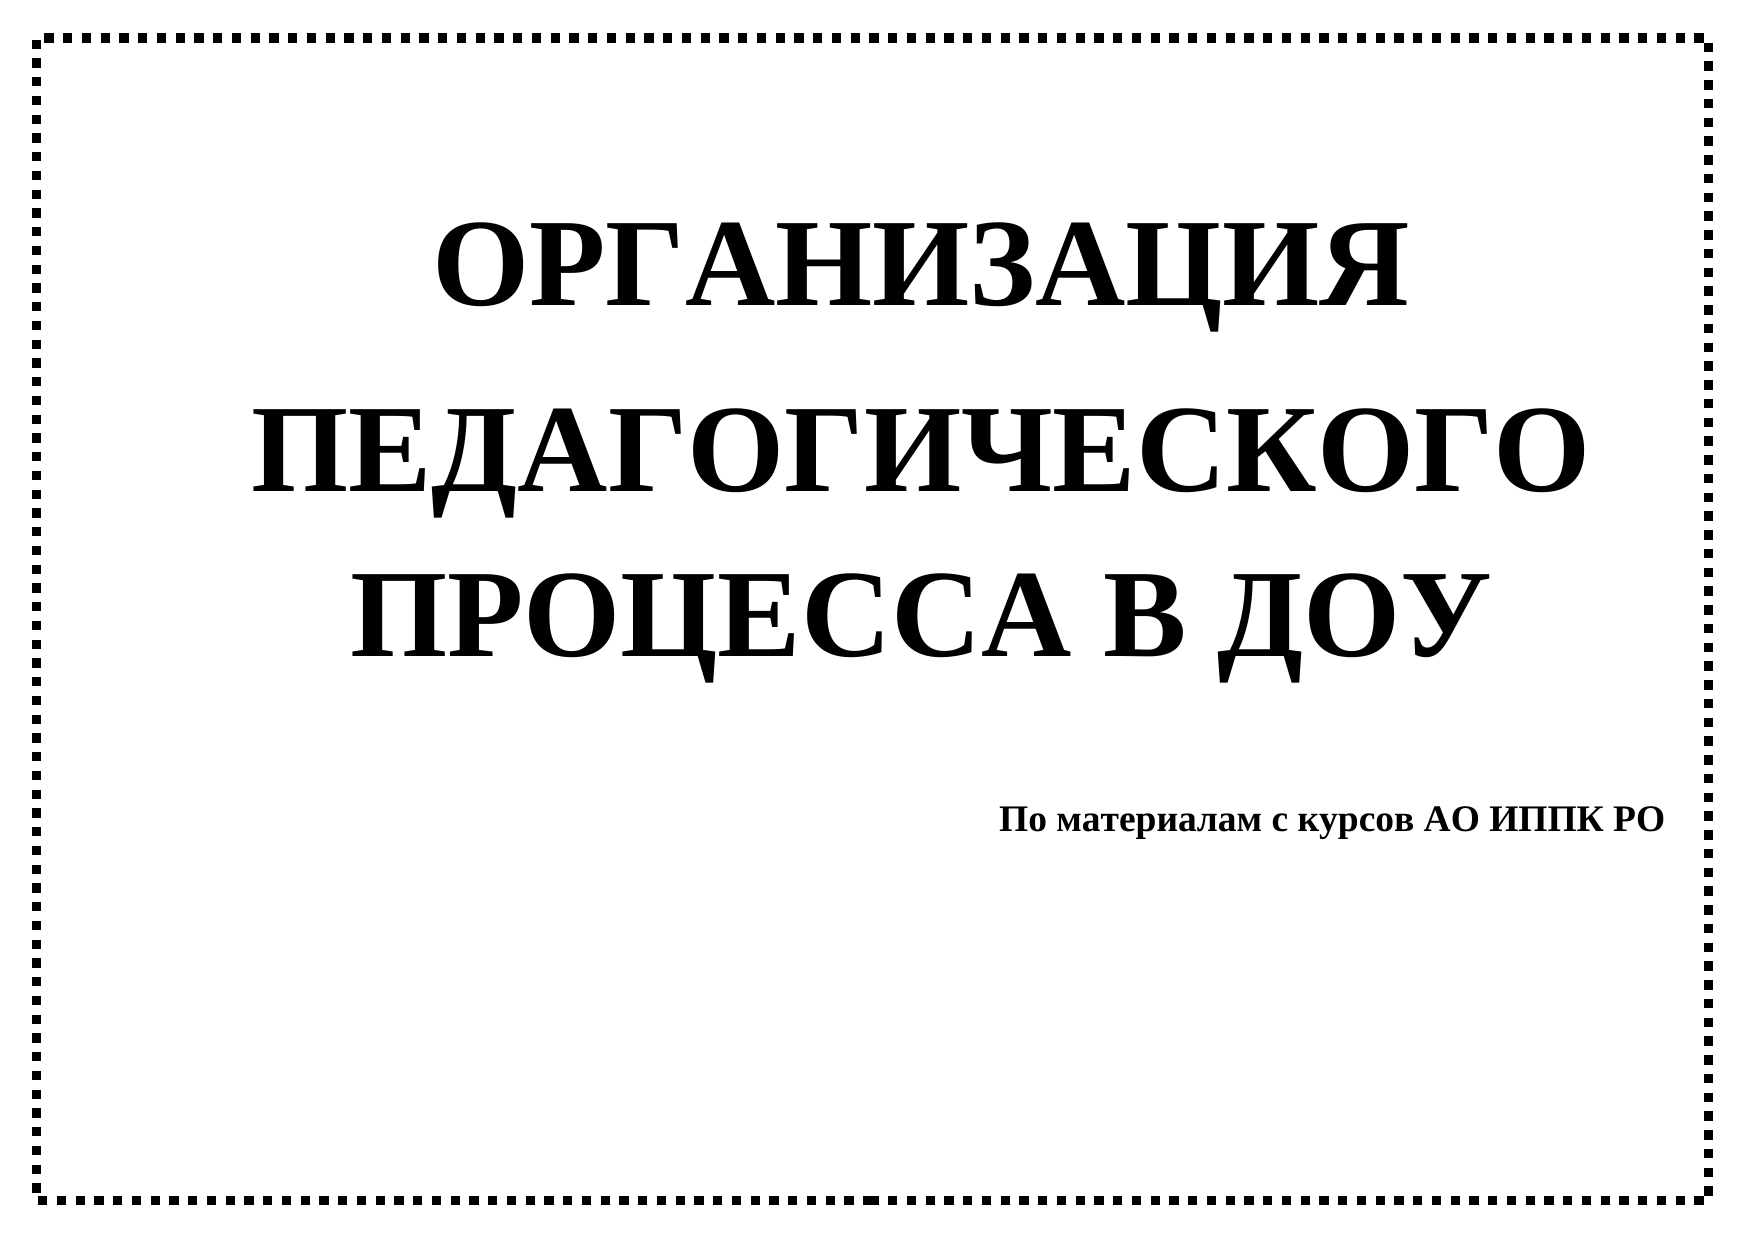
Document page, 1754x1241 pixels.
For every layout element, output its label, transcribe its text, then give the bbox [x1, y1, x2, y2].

text ПЕДАГОГИЧЕСКОГО ПРОЦЕССА В ДОУ [177, 375, 1665, 684]
text ОРГАНИЗАЦИЯ [177, 188, 1665, 332]
text По материалам с курсов АО ИППК РО [177, 797, 1665, 840]
